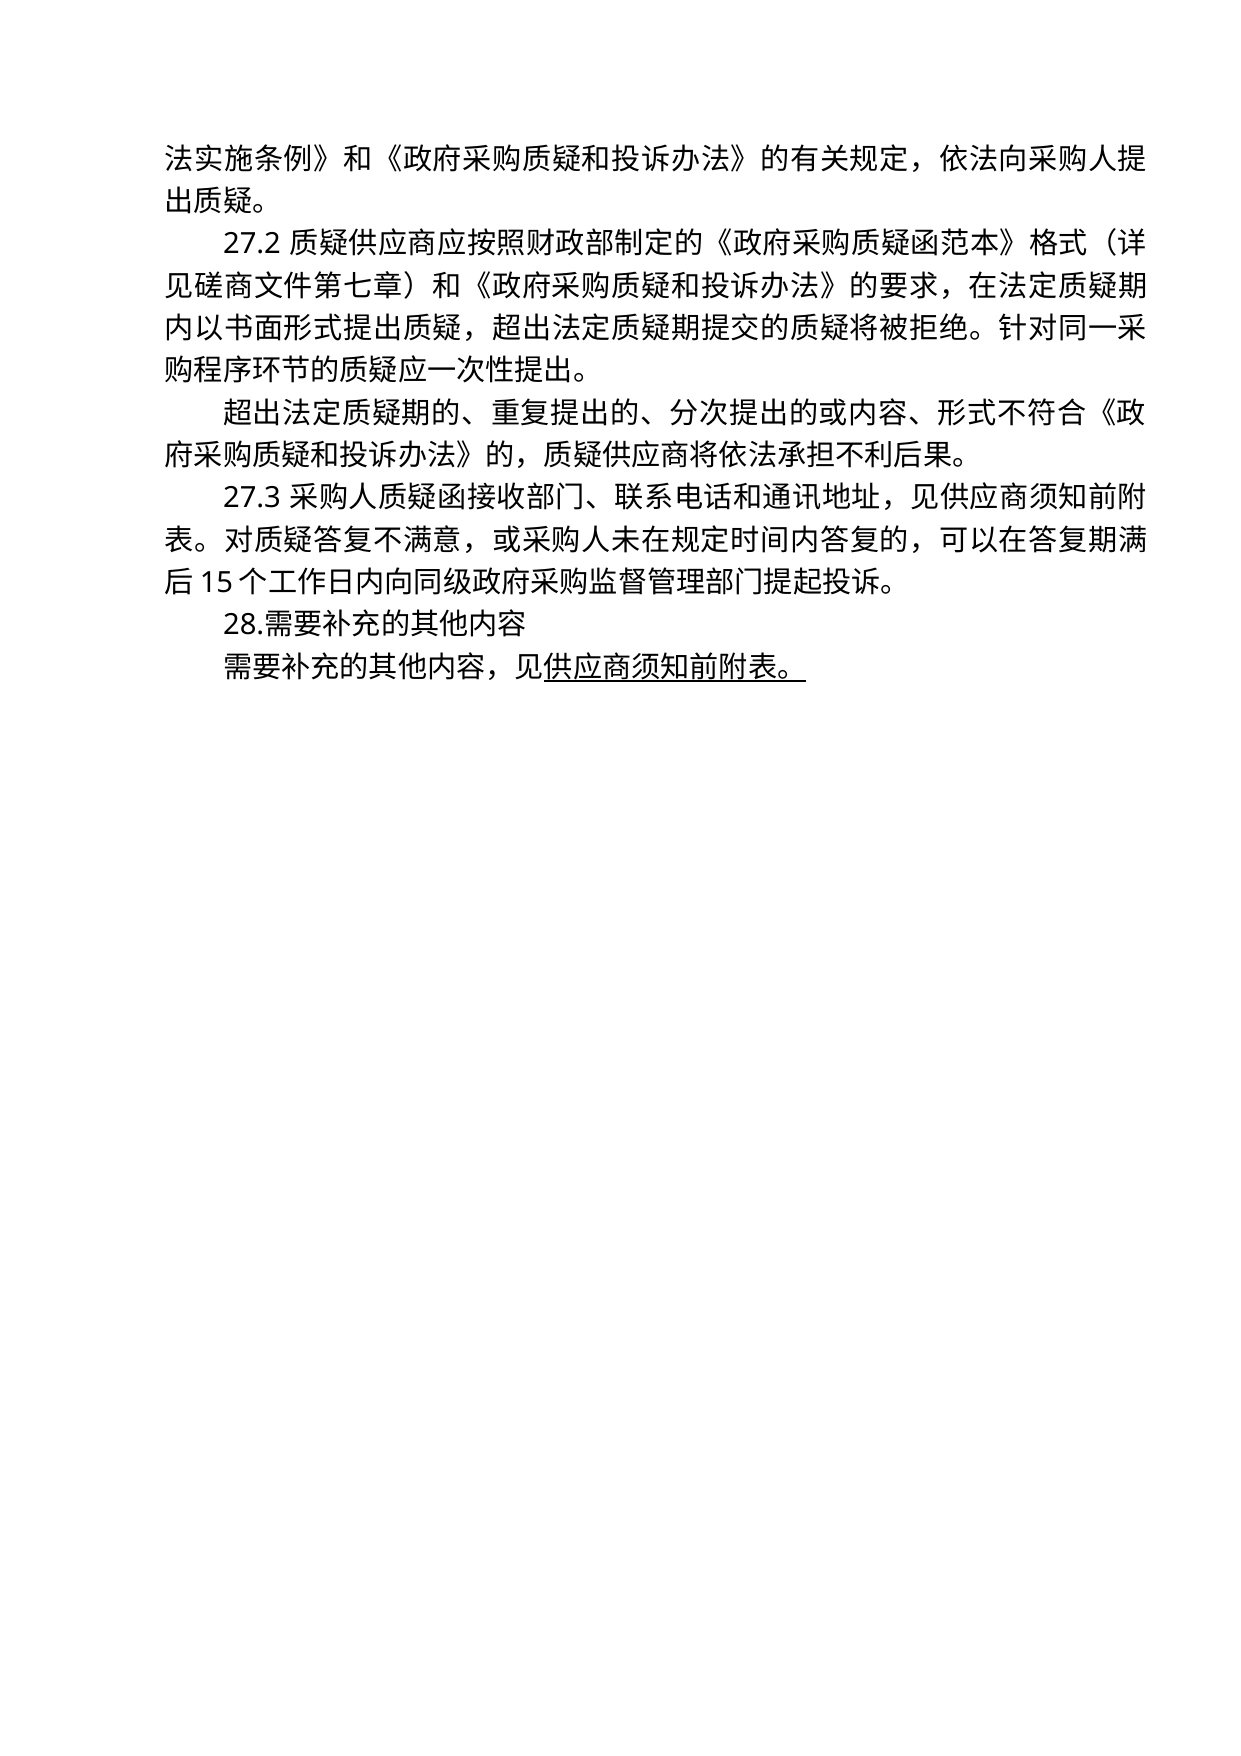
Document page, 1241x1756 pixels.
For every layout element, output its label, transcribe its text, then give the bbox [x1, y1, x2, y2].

text 需要补充的其他内容，见供应商须知前附表。 [164, 643, 1148, 686]
text 27.3 采购人质疑函接收部门、联系电话和通讯地址，见供应商须知前附表。对质疑答复不满意，或采购人未在规定时间内答复的，可以在答复期满后15个工作日内向同级政府采购监督管理部门提起投诉。 [164, 474, 1148, 601]
text 超出法定质疑期的、重复提出的、分次提出的或内容、形式不符合《政府采购质疑和投诉办法》的，质疑供应商将依法承担不利后果。 [164, 389, 1148, 474]
text 28.需要补充的其他内容 [164, 601, 1148, 643]
text 27.2 质疑供应商应按照财政部制定的《政府采购质疑函范本》格式（详见磋商文件第七章）和《政府采购质疑和投诉办法》的要求，在法定质疑期内以书面形式提出质疑，超出法定质疑期提交的质疑将被拒绝。针对同一采购程序环节的质疑应一次性提出。 [164, 220, 1148, 389]
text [164, 135, 1148, 220]
